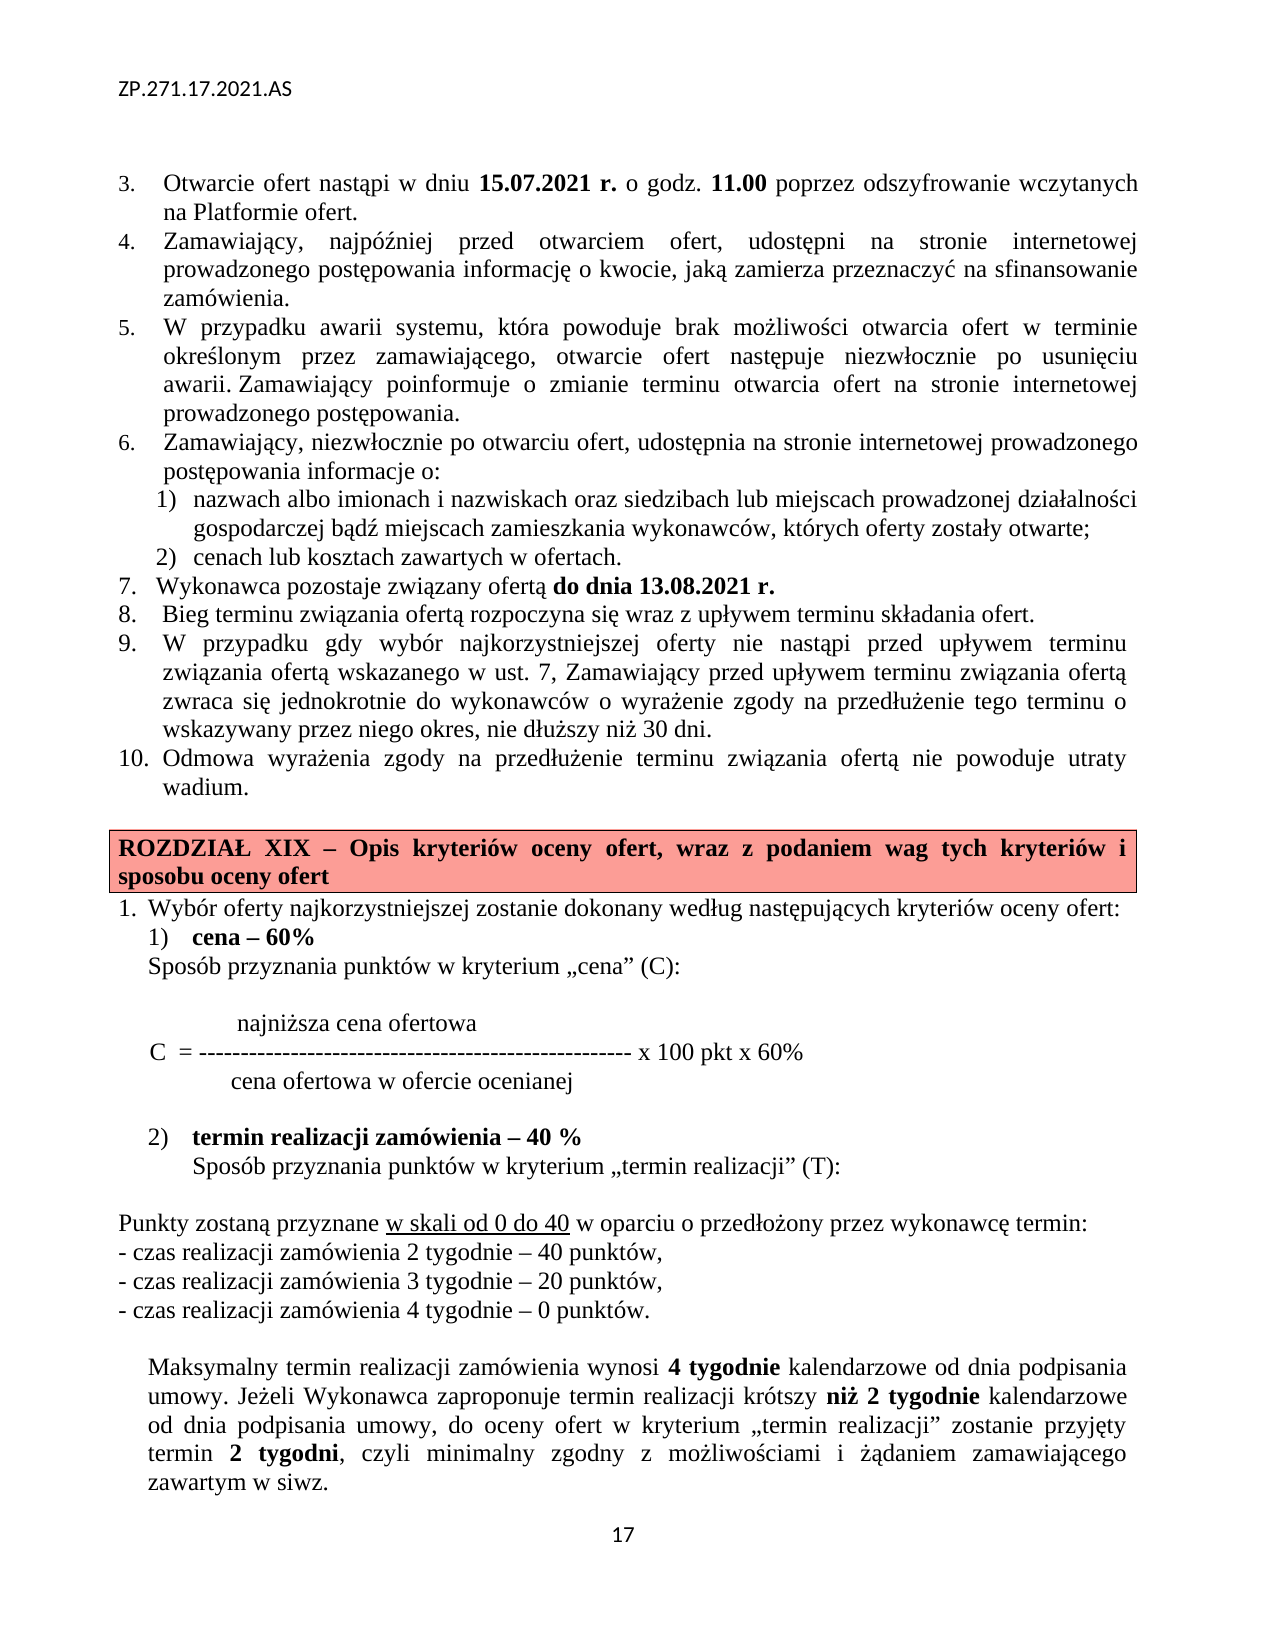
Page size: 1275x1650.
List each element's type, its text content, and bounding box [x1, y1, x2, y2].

list cenach lub kosztach zawartych w ofertach. [156, 542, 1139, 571]
list Otwarcie ofert nastąpi w dniu 15.07.2021 r. o godz. 11.00 poprzez odszyfrowanie wczytanych na Platformie ofert. [118, 168, 1139, 226]
text 9. W przypadku gdy wybór najkorzystniejszej oferty nie nastąpi przed upływem terminu związania ofertą wskazanego w ust. 7, Zamawiający przed upływem terminu związania ofertą zwraca się jednokrotnie do wykonawców o wyrażenie zgody na przedłużenie tego terminu o wskazywany przez niego okres, nie dłuższy niż 30 dni. [118, 628, 1127, 743]
text C = ---------------------------------------------------- x 100 pkt x 60% [118, 1037, 1127, 1066]
text 2) termin realizacji zamówienia – 40 % [148, 1122, 1127, 1151]
text - czas realizacji zamówienia 4 tygodnie – 0 punktów. [118, 1295, 1127, 1323]
text Maksymalny termin realizacji zamówienia wynosi 4 tygodnie kalendarzowe od dnia podpisania umowy. Jeżeli Wykonawca zaproponuje termin realizacji krótszy niż 2 tygodnie kalendarzowe od dnia podpisania umowy, do oceny ofert w kryterium „termin realizacji” zostanie przyjęty termin 2 tygodni, czyli minimalny zgodny z możliwościami i żądaniem zamawiającego zawartym w siwz. [148, 1352, 1127, 1496]
text 10. Odmowa wyrażenia zgody na przedłużenie terminu związania ofertą nie powoduje utraty wadium. [118, 743, 1127, 801]
text ROZDZIAŁ XIX – Opis kryteriów oceny ofert, wraz z podaniem wag tych kryteriów i sposobu oceny ofert [110, 831, 1136, 892]
text najniższa cena ofertowa [118, 1008, 1127, 1037]
text 1) cena – 60% [148, 922, 1127, 951]
text - czas realizacji zamówienia 3 tygodnie – 20 punktów, [118, 1266, 1127, 1295]
text Sposób przyznania punktów w kryterium „cena” (C): [133, 951, 1127, 979]
text 7. Wykonawca pozostaje związany ofertą do dnia 13.08.2021 r. [118, 571, 1139, 599]
text Punkty zostaną przyznane w skali od 0 do 40 w oparciu o przedłożony przez wykonawcę termin: [118, 1208, 1127, 1237]
list Zamawiający, niezwłocznie po otwarciu ofert, udostępnia na stronie internetowej prowadzonego postępowania informacje o: [118, 427, 1139, 484]
text cena ofertowa w ofercie ocenianej [192, 1066, 1127, 1094]
list W przypadku awarii systemu, która powoduje brak możliwości otwarcia ofert w terminie określonym przez zamawiającego, otwarcie ofert następuje niezwłocznie po usunięciu awarii. Zamawiający poinformuje o zmianie terminu otwarcia ofert na stronie internetowej prowadzonego postępowania. [118, 312, 1139, 427]
list nazwach albo imionach i nazwiskach oraz siedzibach lub miejscach prowadzonej działalności gospodarczej bądź miejscach zamieszkania wykonawców, których oferty zostały otwarte; [156, 484, 1139, 542]
text - czas realizacji zamówienia 2 tygodnie – 40 punktów, [118, 1237, 1127, 1266]
text Sposób przyznania punktów w kryterium „termin realizacji” (T): [162, 1151, 1127, 1180]
list Zamawiający, najpóźniej przed otwarciem ofert, udostępni na stronie internetowej prowadzonego postępowania informację o kwocie, jaką zamierza przeznaczyć na sfinansowanie zamówienia. [118, 226, 1139, 312]
list Wybór oferty najkorzystniejszej zostanie dokonany według następujących kryteriów oceny ofert: [118, 893, 1127, 922]
text 8. Bieg terminu związania ofertą rozpoczyna się wraz z upływem terminu składania ofert. [118, 599, 1139, 628]
